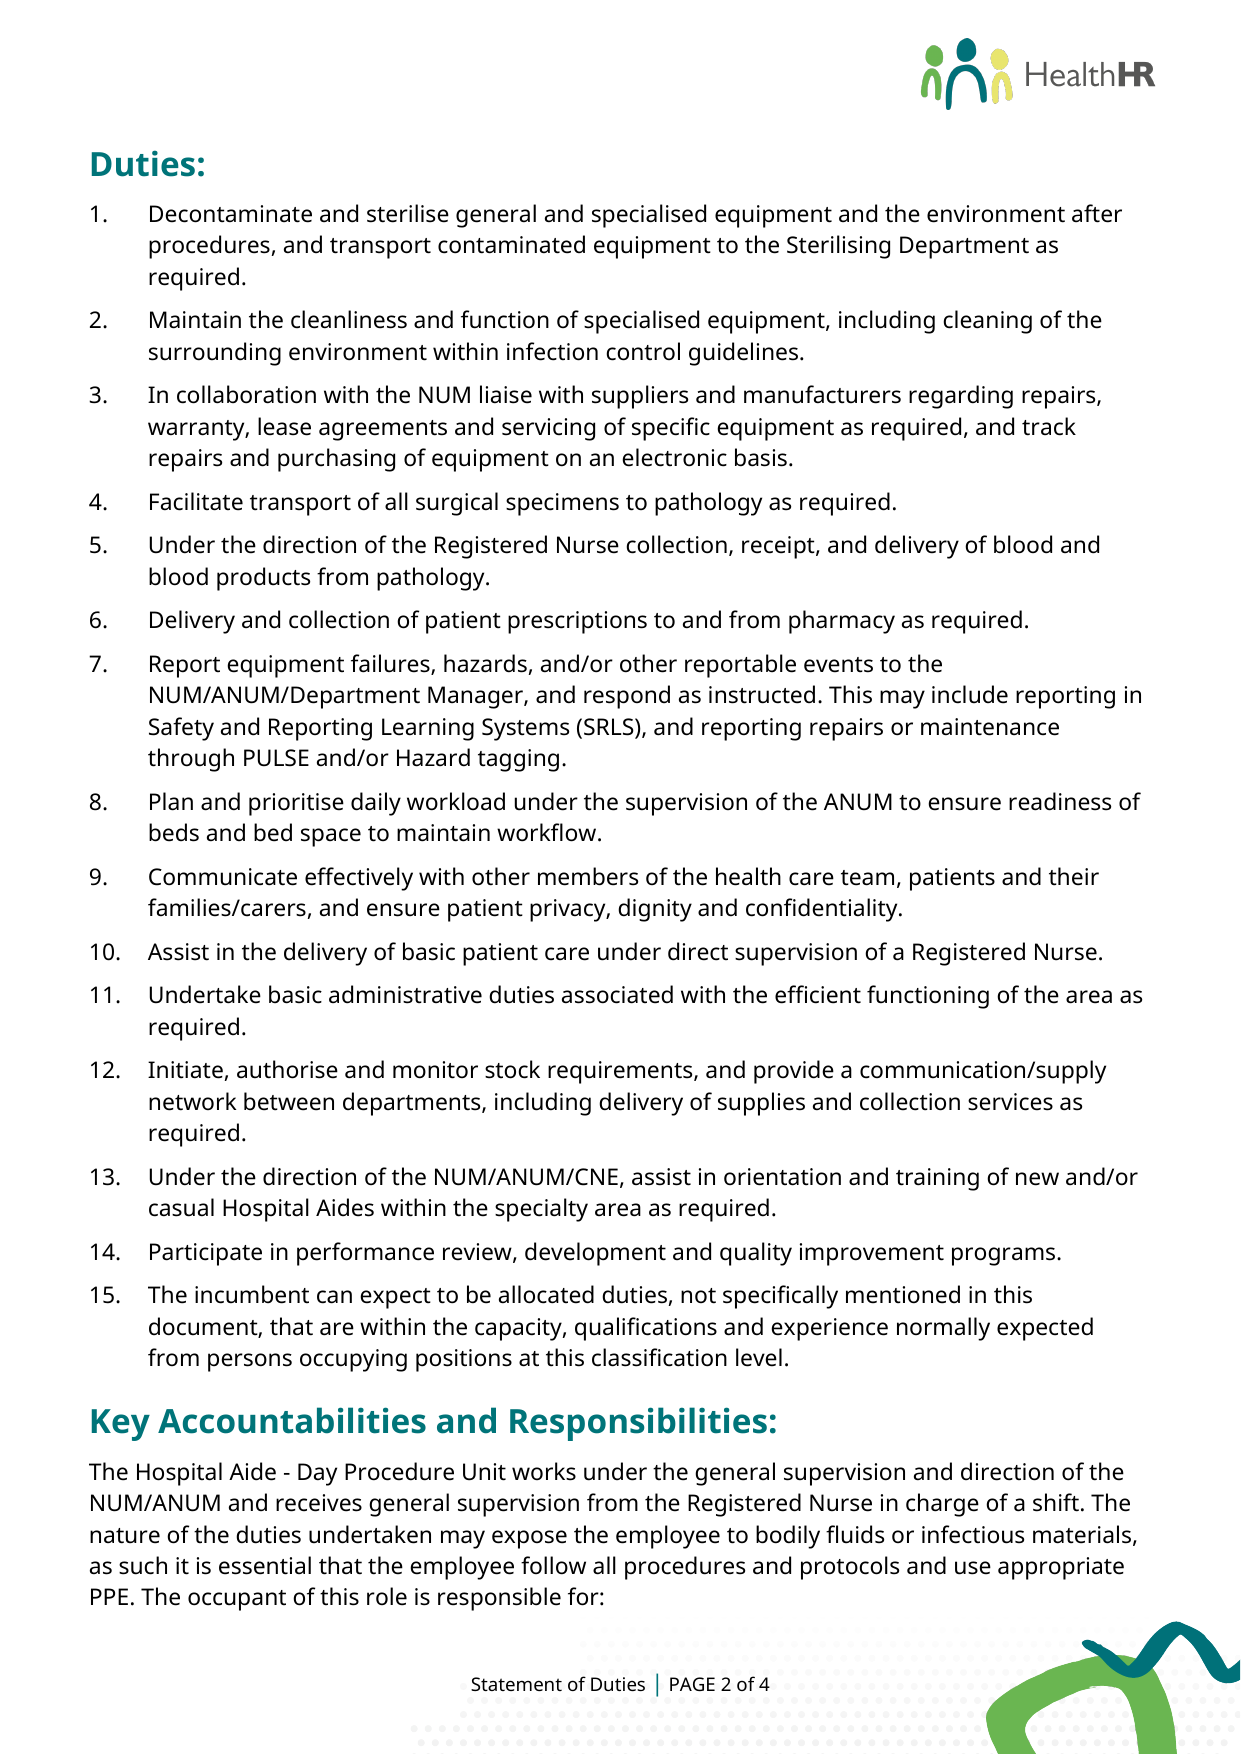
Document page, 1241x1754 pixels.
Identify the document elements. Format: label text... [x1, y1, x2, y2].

list Undertake basic administrative duties associated with the efficient functioning of the area as required. [89, 979, 1152, 1042]
list Assist in the delivery of basic patient care under direct supervision of a Registered Nurse. [89, 936, 1152, 967]
picture [30, 1580, 1241, 1754]
list Facilitate transport of all surgical specimens to pathology as required. [89, 486, 1152, 517]
subtitle Duties: [89, 140, 1152, 186]
list Report equipment failures, hazards, and/or other reportable events to the NUM/ANUM/Department Manager, and respond as instructed. This may include reporting in Safety and Reporting Learning Systems (SRLS), and reporting repairs or maintenance through PULSE and/or Hazard tagging. [89, 648, 1152, 773]
list Initiate, authorise and monitor stock requirements, and provide a communication/supply network between departments, including delivery of supplies and collection services as required. [89, 1054, 1152, 1148]
list Communicate effectively with other members of the health care team, patients and their families/carers, and ensure patient privacy, dignity and confidentiality. [89, 861, 1152, 923]
subtitle Key Accountabilities and Responsibilities: [89, 1398, 1152, 1444]
text The Hospital Aide - Day Procedure Unit works under the general supervision and direction of the NUM/ANUM and receives general supervision from the Registered Nurse in charge of a shift. The nature of the duties undertaken may expose the employee to bodily fluids or infectious materials, as such it is essential that the employee follow all procedures and protocols and use appropriate PPE. The occupant of this role is responsible for: [89, 1456, 1152, 1612]
list Maintain the cleanliness and function of specialised equipment, including cleaning of the surrounding environment within infection control guidelines. [89, 304, 1152, 367]
list In collaboration with the NUM liaise with suppliers and manufacturers regarding repairs, warranty, lease agreements and servicing of specific equipment as required, and track repairs and purchasing of equipment on an electronic basis. [89, 379, 1152, 473]
list Plan and prioritise daily workload under the supervision of the ANUM to ensure readiness of beds and bed space to maintain workflow. [89, 786, 1152, 848]
list Under the direction of the Registered Nurse collection, receipt, and delivery of blood and blood products from pathology. [89, 529, 1152, 592]
list Under the direction of the NUM/ANUM/CNE, assist in orientation and training of new and/or casual Hospital Aides within the specialty area as required. [89, 1161, 1152, 1223]
picture [920, 38, 1156, 110]
list The incumbent can expect to be allocated duties, not specifically mentioned in this document, that are within the capacity, qualifications and experience normally expected from persons occupying positions at this classification level. [89, 1279, 1152, 1373]
list Delivery and collection of patient prescriptions to and from pharmacy as required. [89, 604, 1152, 636]
list Decontaminate and sterilise general and specialised equipment and the environment after procedures, and transport contaminated equipment to the Sterilising Department as required. [89, 198, 1152, 292]
list Participate in performance review, development and quality improvement programs. [89, 1236, 1152, 1267]
